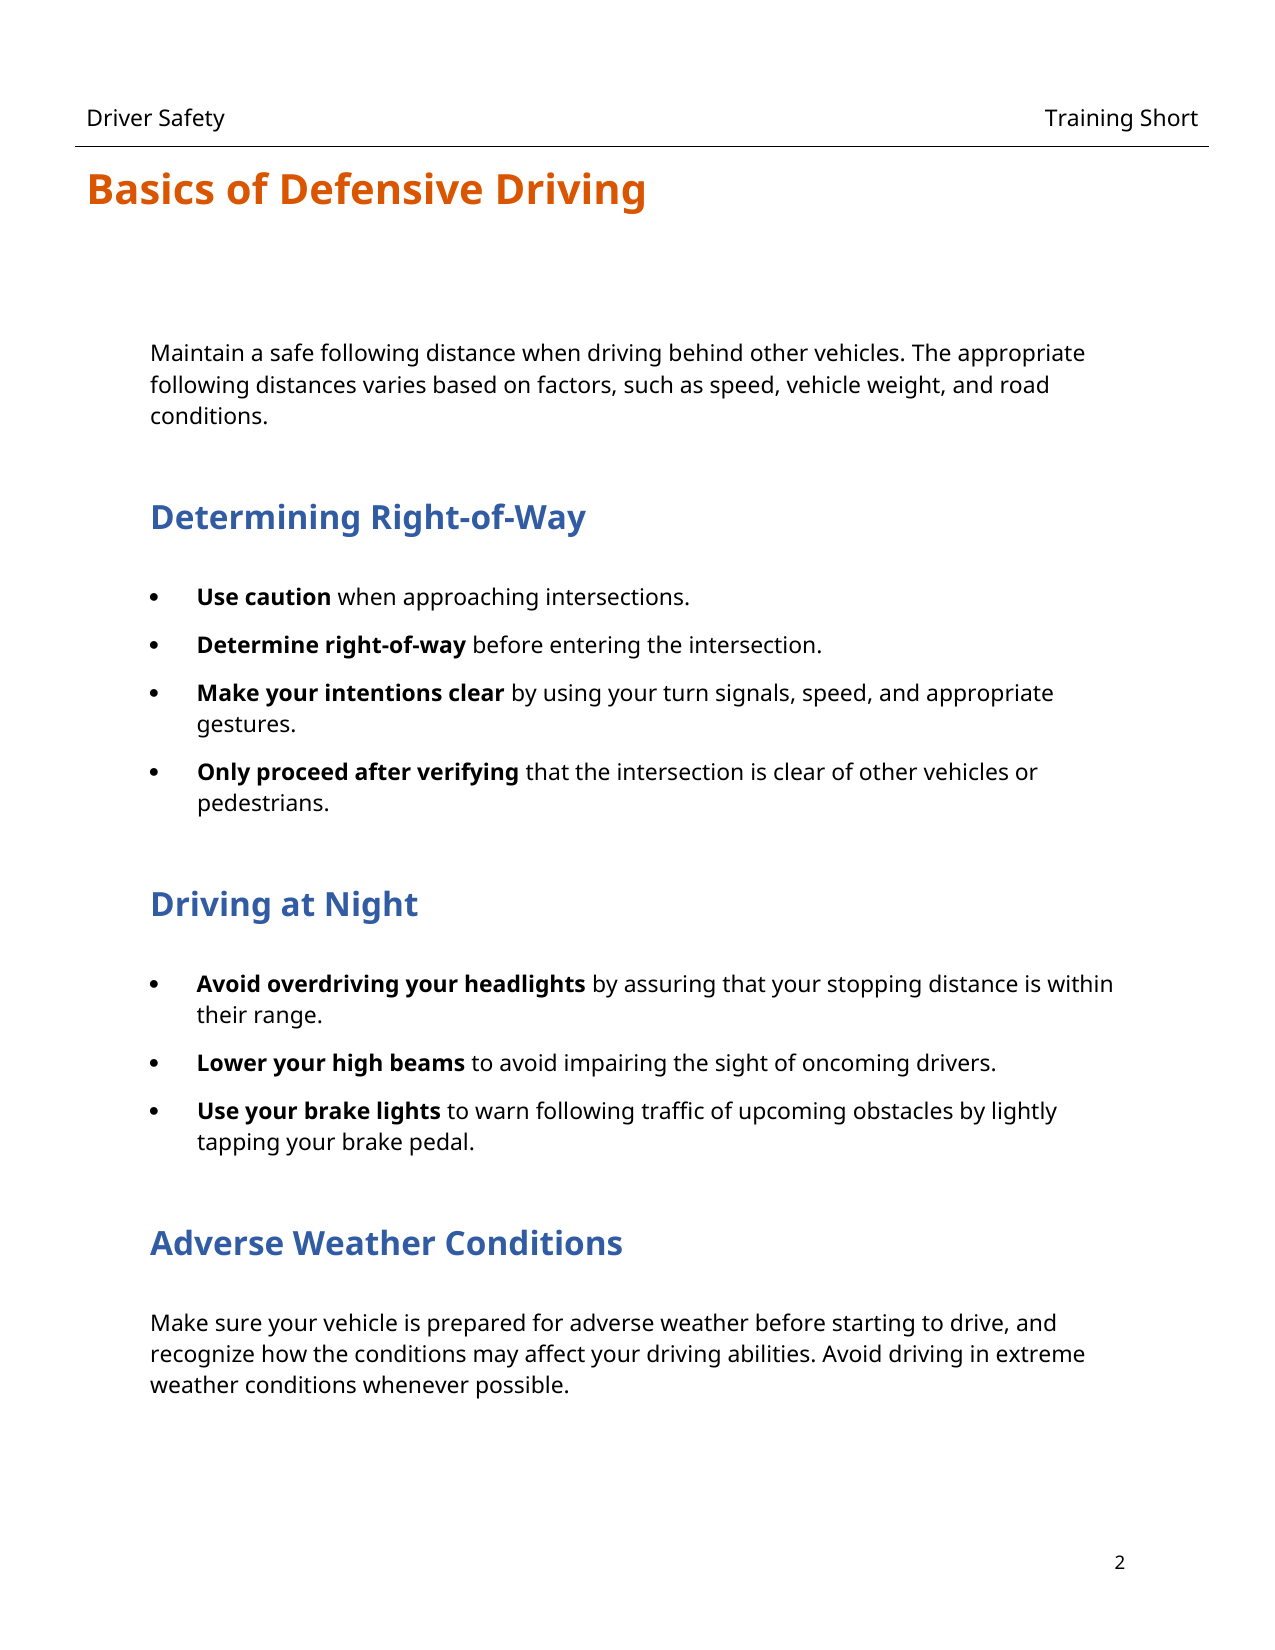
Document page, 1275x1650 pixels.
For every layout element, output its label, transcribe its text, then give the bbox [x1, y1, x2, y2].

list Use caution when approaching intersections. [150, 581, 1125, 612]
list Make your intentions clear by using your turn signals, speed, and appropriate gestures. [150, 677, 1125, 739]
text Adverse Weather Conditions [150, 1220, 1125, 1265]
text Driving at Night [150, 881, 1125, 926]
list Avoid overdriving your headlights by assuring that your stopping distance is within their range. [150, 968, 1125, 1030]
list Only proceed after verifying that the intersection is clear of other vehicles or pedestrians. [150, 756, 1125, 818]
list Determine right-of-way before entering the intersection. [150, 629, 1125, 660]
list Use your brake lights to warn following traffic of upcoming obstacles by lightly tapping your brake pedal. [150, 1095, 1125, 1157]
text Make sure your vehicle is prepared for adverse weather before starting to drive, and recognize how the conditions may affect your driving abilities. Avoid driving in extreme weather conditions whenever possible. [150, 1307, 1125, 1401]
text Determining Right-of-Way [150, 494, 1125, 539]
text Maintain a safe following distance when driving behind other vehicles. The appropriate following distances varies based on factors, such as speed, vehicle weight, and road conditions. [150, 337, 1125, 431]
list Lower your high beams to avoid impairing the sight of oncoming drivers. [150, 1047, 1125, 1078]
